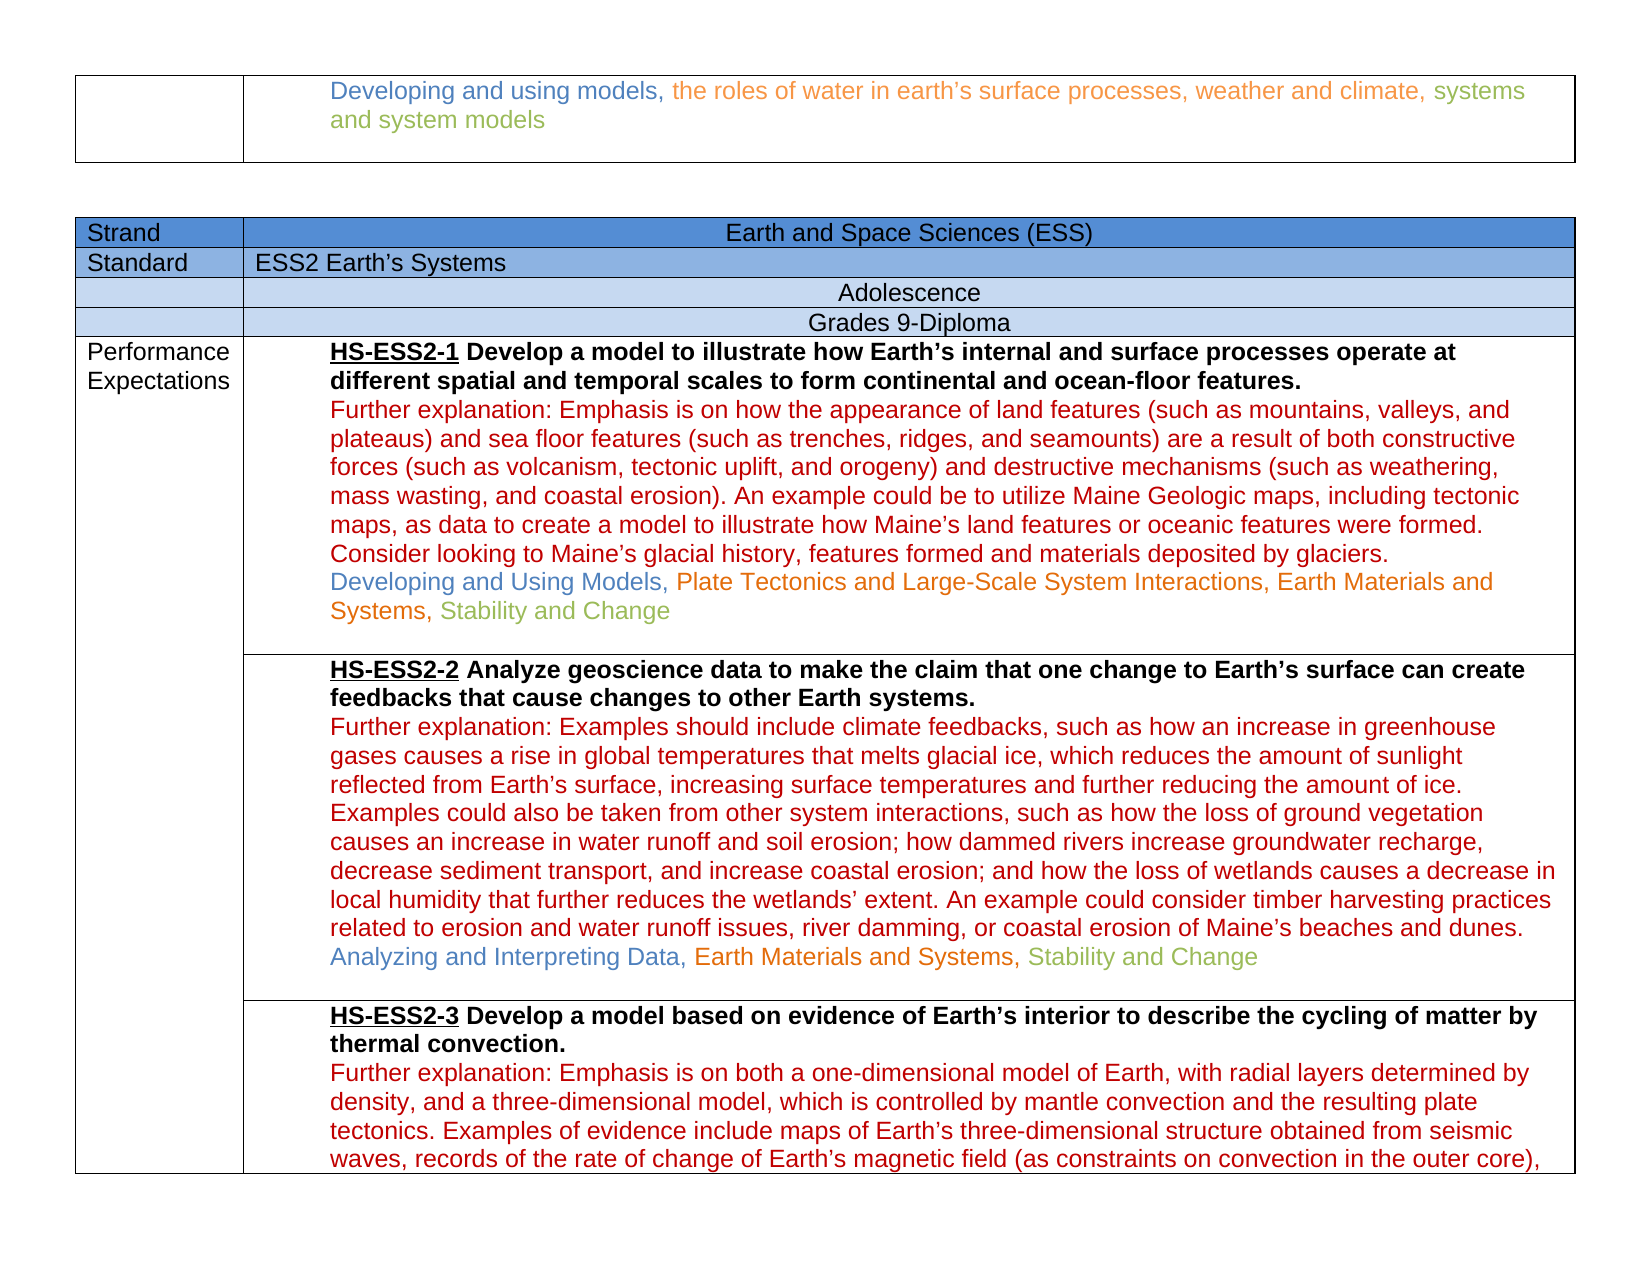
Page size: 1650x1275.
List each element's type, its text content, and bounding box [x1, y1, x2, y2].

table_cell Adolescence [244, 278, 1574, 307]
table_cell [244, 76, 1574, 162]
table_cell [244, 1001, 1574, 1173]
table_cell [76, 278, 243, 307]
table_cell HS-ESS2-2 Analyze geoscience data to make the claim that one change to Earth’s surface can create feedbacks that cause changes to other Earth systems. Further explanation: Examples should include climate feedbacks, such as how an increase in greenhouse gases causes a rise in global temperatures that melts glacial ice, which reduces the amount of sunlight reflected from Earth’s surface, increasing surface temperatures and further reducing the amount of ice. Examples could also be taken from other system interactions, such as how the loss of ground vegetation causes an increase in water runoff and soil erosion; how dammed rivers increase groundwater recharge, decrease sediment transport, and increase coastal erosion; and how the loss of wetlands causes a decrease in local humidity that further reduces the wetlands’ extent. An example could consider timber harvesting practices related to erosion and water runoff issues, river damming, or coastal erosion of Maine’s beaches and dunes. Analyzing and Interpreting Data, Earth Materials and Systems, Stability and Change [244, 655, 1574, 1000]
table_header Strand [76, 218, 243, 247]
table_cell Performance Expectations [76, 337, 243, 1173]
table_cell [76, 308, 243, 336]
table_cell Standard [76, 248, 243, 277]
table_cell ESS2 Earth’s Systems [244, 248, 1574, 277]
table_cell HS-ESS2-1 Develop a model to illustrate how Earth’s internal and surface processes operate at different spatial and temporal scales to form continental and ocean-floor features. Further explanation: Emphasis is on how the appearance of land features (such as mountains, valleys, and plateaus) and sea floor features (such as trenches, ridges, and seamounts) are a result of both constructive forces (such as volcanism, tectonic uplift, and orogeny) and destructive mechanisms (such as weathering, mass wasting, and coastal erosion). An example could be to utilize Maine Geologic maps, including tectonic maps, as data to create a model to illustrate how Maine’s land features or oceanic features were formed. Consider looking to Maine’s glacial history, features formed and materials deposited by glaciers. Developing and Using Models, Plate Tectonics and Large-Scale System Interactions, Earth Materials and Systems, Stability and Change [244, 337, 1574, 654]
table_header Earth and Space Sciences (ESS) [244, 218, 1574, 247]
table_cell Grades 9-Diploma [244, 308, 1574, 336]
